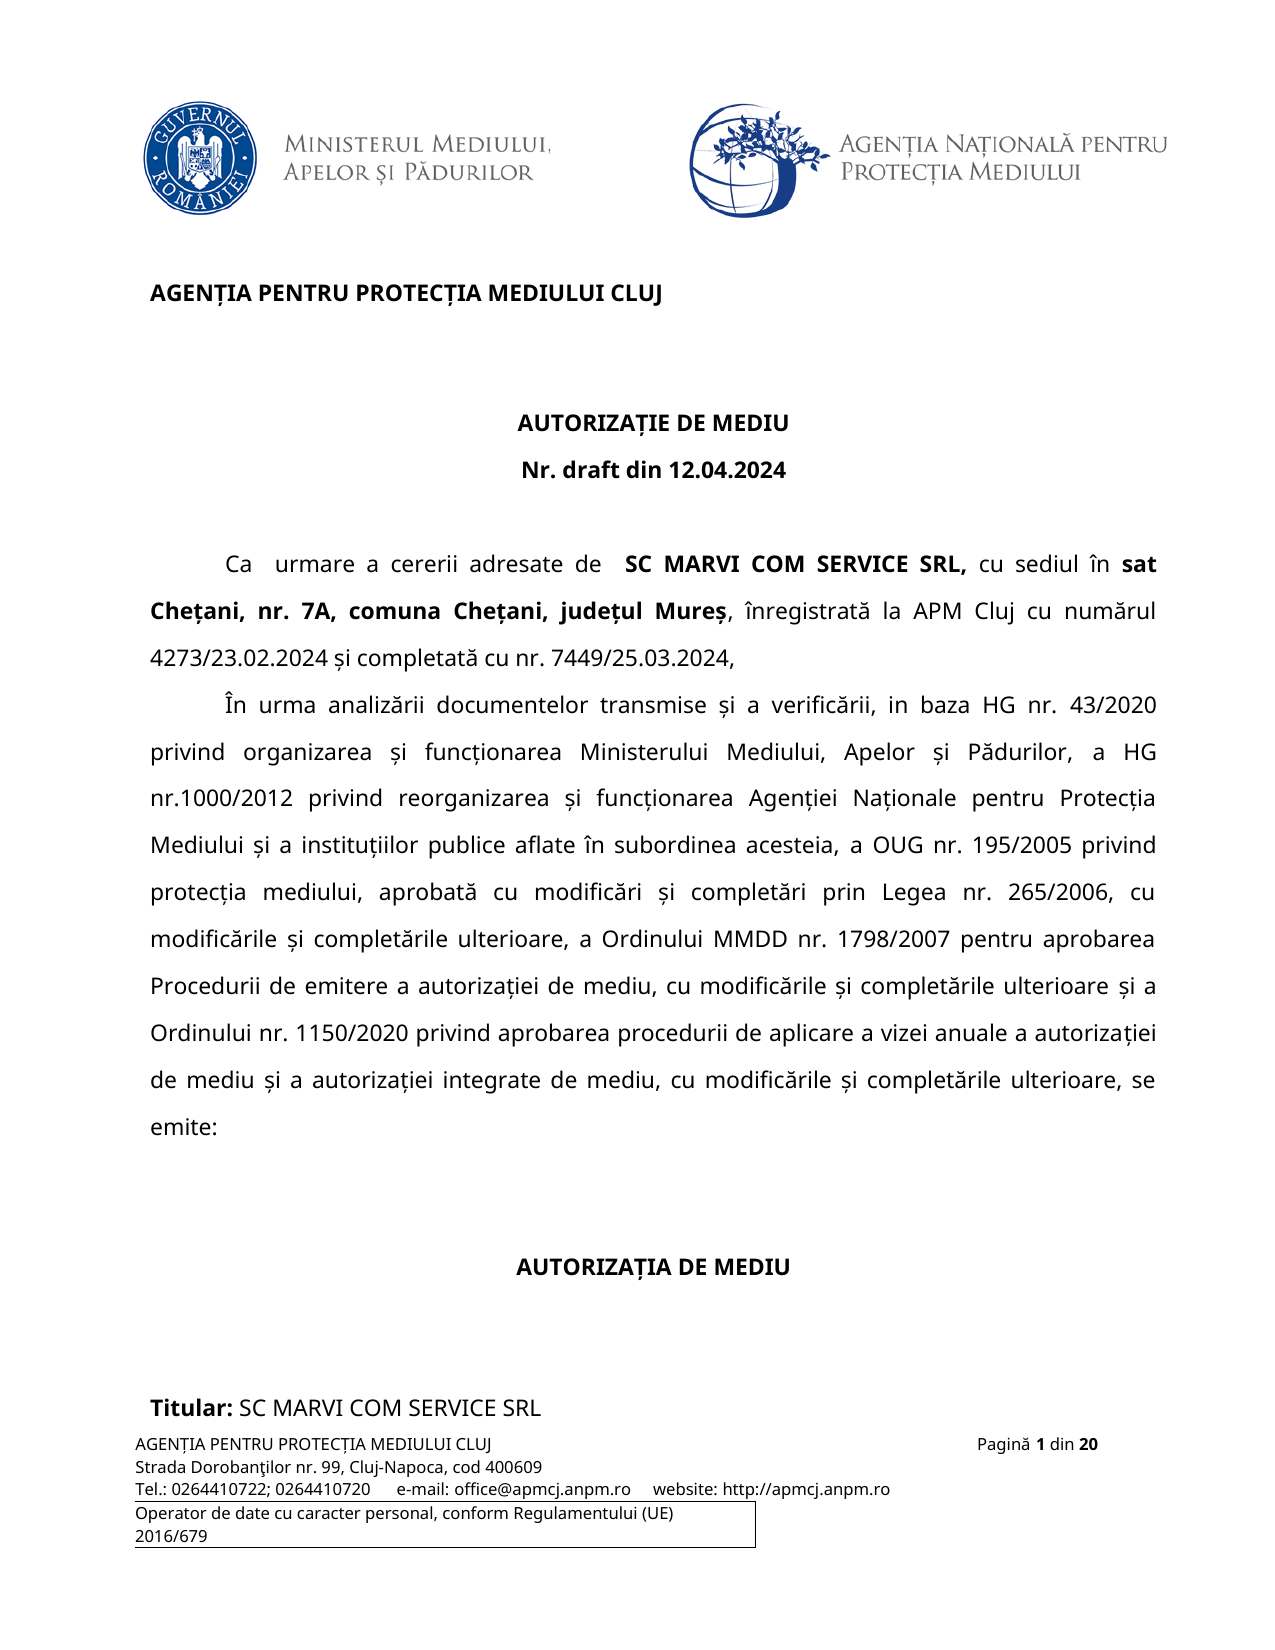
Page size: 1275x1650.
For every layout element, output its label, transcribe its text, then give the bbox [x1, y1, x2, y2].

text AUTORIZAȚIA DE MEDIU [150, 1251, 1157, 1282]
text AUTORIZAȚIE DE MEDIU [150, 407, 1157, 438]
text Nr. draft din 12.04.2024 [150, 454, 1157, 485]
picture [135, 91, 1168, 222]
text Titular: SC MARVI COM SERVICE SRL [150, 1392, 1157, 1423]
text În urma analizării documentelor transmise și a verificării, in baza HG nr. 43/2020 privind organizarea și funcționarea Ministerului Mediului, Apelor și Pădurilor, a HG nr.1000/2012 privind reorganizarea și funcționarea Agenției Naționale pentru Protecția Mediului și a instituțiilor publice aflate în subordinea acesteia, a OUG nr. 195/2005 privind protecția mediului, aprobată cu modificări și completări prin Legea nr. 265/2006, cu modificările şi completările ulterioare, a Ordinului MMDD nr. 1798/2007 pentru aprobarea Procedurii de emitere a autorizației de mediu, cu modificările și completările ulterioare şi a Ordinului nr. 1150/2020 privind aprobarea procedurii de aplicare a vizei anuale a autorizaţiei de mediu şi a autorizaţiei integrate de mediu, cu modificările și completările ulterioare, se emite: [150, 688, 1157, 1142]
text AGENȚIA PENTRU PROTECȚIA MEDIULUI CLUJ [150, 277, 1157, 309]
text Ca urmare a cererii adresate de SC MARVI COM SERVICE SRL, cu sediul în sat Chețani, nr. 7A, comuna Chețani, județul Mureș, înregistrată la APM Cluj cu numărul 4273/23.02.2024 și completată cu nr. 7449/25.03.2024, [150, 548, 1157, 673]
